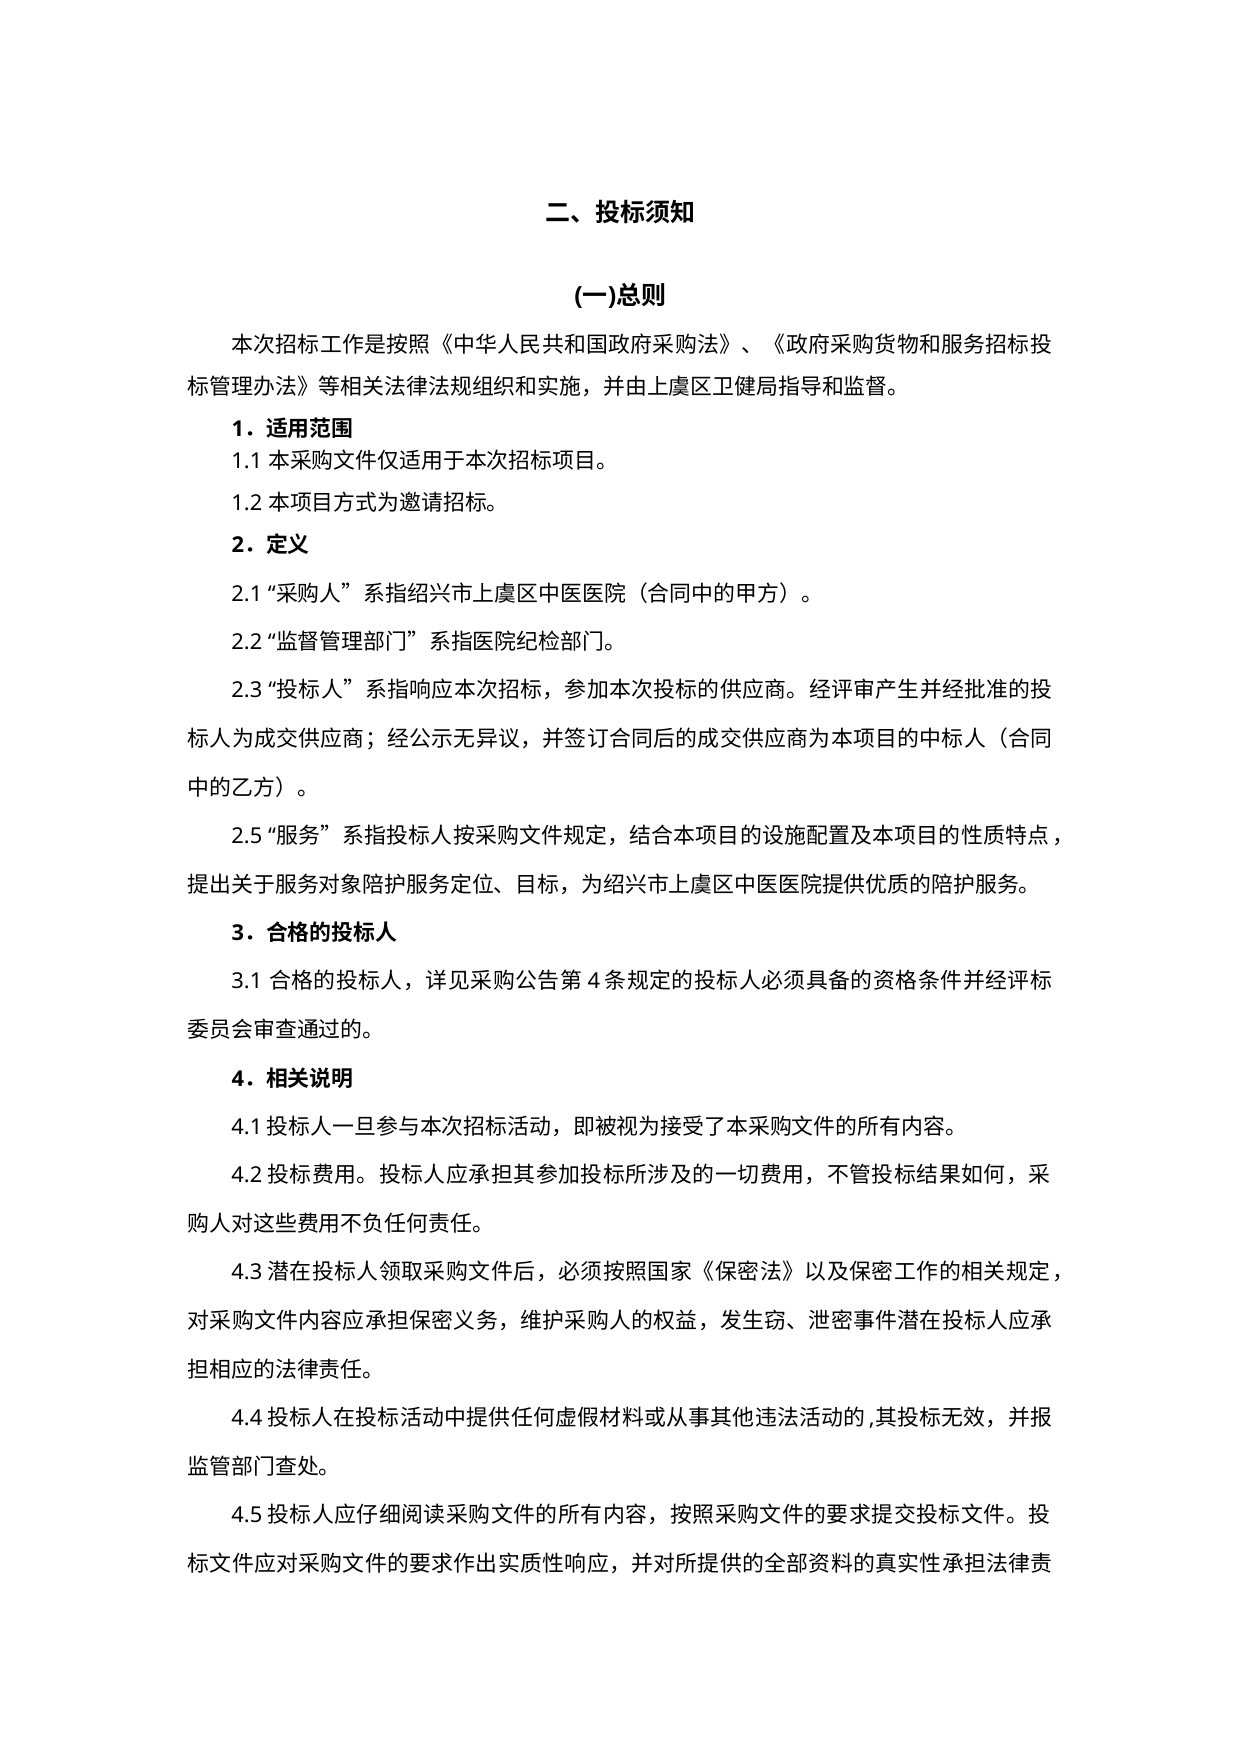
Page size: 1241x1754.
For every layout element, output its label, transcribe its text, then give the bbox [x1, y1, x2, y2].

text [187, 1497, 1053, 1578]
text 1.2 本项目方式为邀请招标。 [187, 485, 1053, 517]
text 4.2投标费用。投标人应承担其参加投标所涉及的一切费用，不管投标结果如何，采购人对这些费用不负任何责任。 [187, 1157, 1053, 1238]
text 二、投标须知 [187, 178, 1053, 243]
text 3．合格的投标人 [187, 915, 1053, 947]
text 4．相关说明 [187, 1060, 1053, 1093]
text 2.1 “采购人”系指绍兴市上虞区中医医院（合同中的甲方）。 [187, 575, 1053, 608]
text 2.5 “服务”系指投标人按采购文件规定，结合本项目的设施配置及本项目的性质特点，提出关于服务对象陪护服务定位、目标，为绍兴市上虞区中医医院提供优质的陪护服务。 [187, 818, 1053, 899]
text 2.2 “监督管理部门”系指医院纪检部门。 [187, 624, 1053, 656]
text 2.3 “投标人”系指响应本次招标，参加本次投标的供应商。经评审产生并经批准的投标人为成交供应商；经公示无异议，并签订合同后的成交供应商为本项目的中标人（合同中的乙方）。 [187, 672, 1053, 802]
text 3.1 合格的投标人，详见采购公告第4条规定的投标人必须具备的资格条件并经评标委员会审查通过的。 [187, 963, 1053, 1044]
text 2．定义 [187, 527, 1053, 559]
text (一)总则 [187, 261, 1053, 326]
text 本次招标工作是按照《中华人民共和国政府采购法》、《政府采购货物和服务招标投标管理办法》等相关法律法规组织和实施，并由上虞区卫健局指导和监督。 [187, 326, 1053, 401]
text 1．适用范围 [187, 411, 1053, 443]
text 1.1 本采购文件仅适用于本次招标项目。 [187, 443, 1053, 476]
text 4.1投标人一旦参与本次招标活动，即被视为接受了本采购文件的所有内容。 [187, 1109, 1053, 1141]
text 4.4投标人在投标活动中提供任何虚假材料或从事其他违法活动的,其投标无效，并报监管部门查处。 [187, 1400, 1053, 1481]
text 4.3潜在投标人领取采购文件后，必须按照国家《保密法》以及保密工作的相关规定，对采购文件内容应承担保密义务，维护采购人的权益，发生窃、泄密事件潜在投标人应承担相应的法律责任。 [187, 1254, 1053, 1384]
